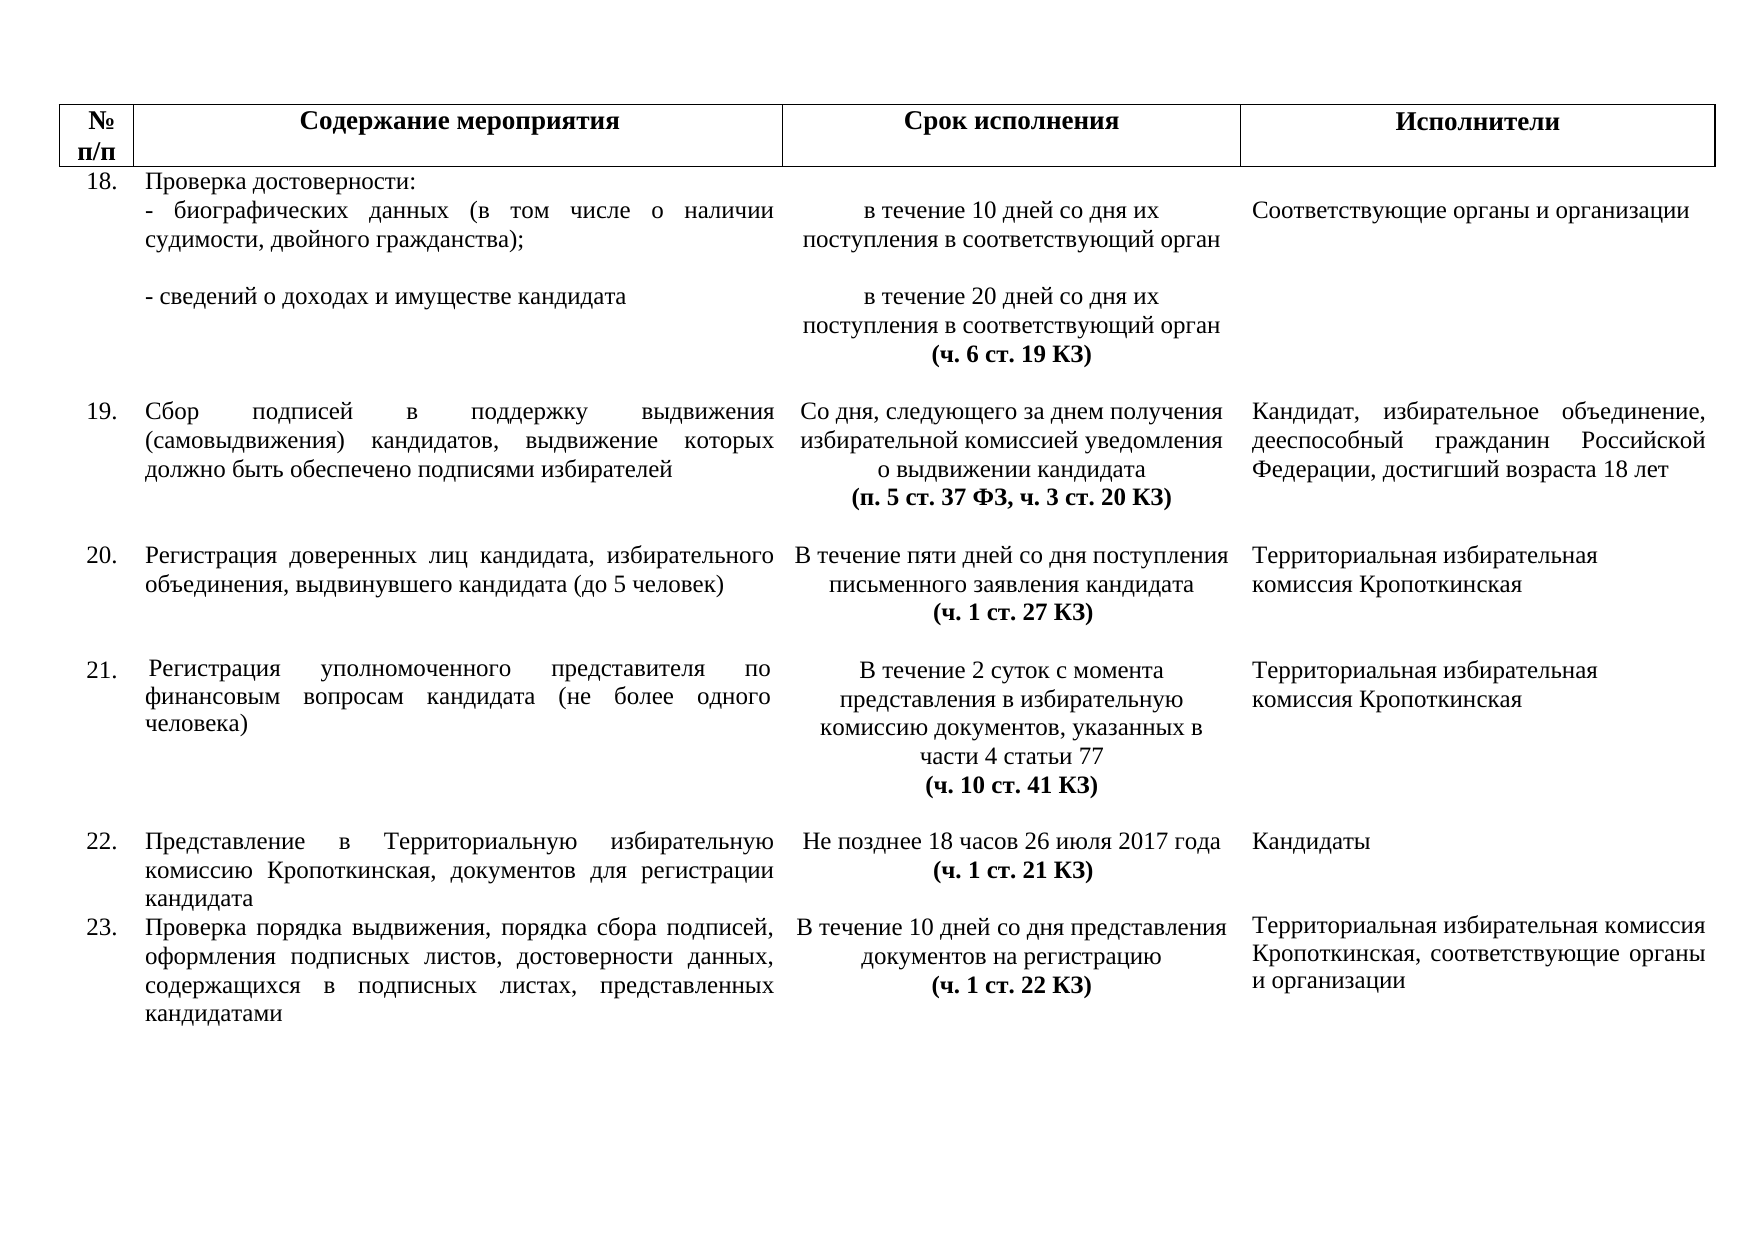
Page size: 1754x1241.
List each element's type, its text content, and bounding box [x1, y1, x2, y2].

table_cell Регистрация уполномоченного представителя по финансовым вопросам кандидата (не более одного человека) [134, 655, 782, 826]
table_cell Со дня, следующего за днем получения избирательной комиссией уведомления о выдвижении кандидата (п. 5 ст. 37 ФЗ, ч. 3 ст. 20 КЗ) [783, 396, 1241, 540]
table_cell Не позднее 18 часов 26 июля 2017 года (ч. 1 ст. 21 КЗ) [783, 826, 1241, 912]
table_cell Регистрация доверенных лиц кандидата, избирательного объединения, выдвинувшего кандидата (до 5 человек) [134, 540, 782, 655]
table_cell Представление в Территориальную избирательную комиссию Кропоткинская, документов для регистрации кандидата [134, 826, 782, 912]
table_cell Проверка порядка выдвижения, порядка сбора подписей, оформления подписных листов, достоверности данных, содержащихся в подписных листах, представленных кандидатами [134, 912, 782, 1027]
table_cell 20. [59, 540, 133, 655]
table_cell 21. [59, 655, 133, 826]
table_cell 22. [59, 826, 133, 912]
table_cell Соответствующие органы и организации [1241, 167, 1714, 396]
table_header Срок исполнения [783, 105, 1240, 166]
table_cell В течение пяти дней со дня поступления письменного заявления кандидата (ч. 1 ст. 27 КЗ) [783, 540, 1241, 655]
table_cell Кандидаты [1241, 826, 1714, 912]
table_header № п/п [60, 105, 133, 166]
table_cell Кандидат, избирательное объединение, дееспособный гражданин Российской Федерации, достигший возраста 18 лет [1241, 396, 1714, 540]
table_cell в течение 10 дней со дня их поступления в соответствующий орган в течение 20 дней со дня их поступления в соответствующий орган (ч. 6 ст. 19 КЗ) [783, 167, 1241, 396]
table_cell 23. [59, 912, 133, 1027]
table_header Исполнители [1241, 105, 1714, 166]
table_cell Территориальная избирательная комиссия Кропоткинская [1241, 540, 1714, 655]
table_cell В течение 2 суток с момента представления в избирательную комиссию документов, указанных в части 4 статьи 77 (ч. 10 ст. 41 КЗ) [783, 655, 1241, 826]
table_cell Сбор подписей в поддержку выдвижения (самовыдвижения) кандидатов, выдвижение которых должно быть обеспечено подписями избирателей [134, 396, 782, 540]
table_cell Проверка достоверности: - биографических данных (в том числе о наличии судимости, двойного гражданства); - сведений о доходах и имуществе кандидата [134, 167, 782, 396]
table_cell В течение 10 дней со дня представления документов на регистрацию (ч. 1 ст. 22 КЗ) [783, 912, 1241, 1027]
table_cell 18. [59, 167, 133, 396]
table_cell 19. [59, 396, 133, 540]
table_cell Территориальная избирательная комиссия Кропоткинская, соответствующие органы и организации [1241, 912, 1714, 1027]
table_header Содержание мероприятия [134, 105, 782, 166]
table_cell Территориальная избирательная комиссия Кропоткинская [1241, 655, 1714, 826]
